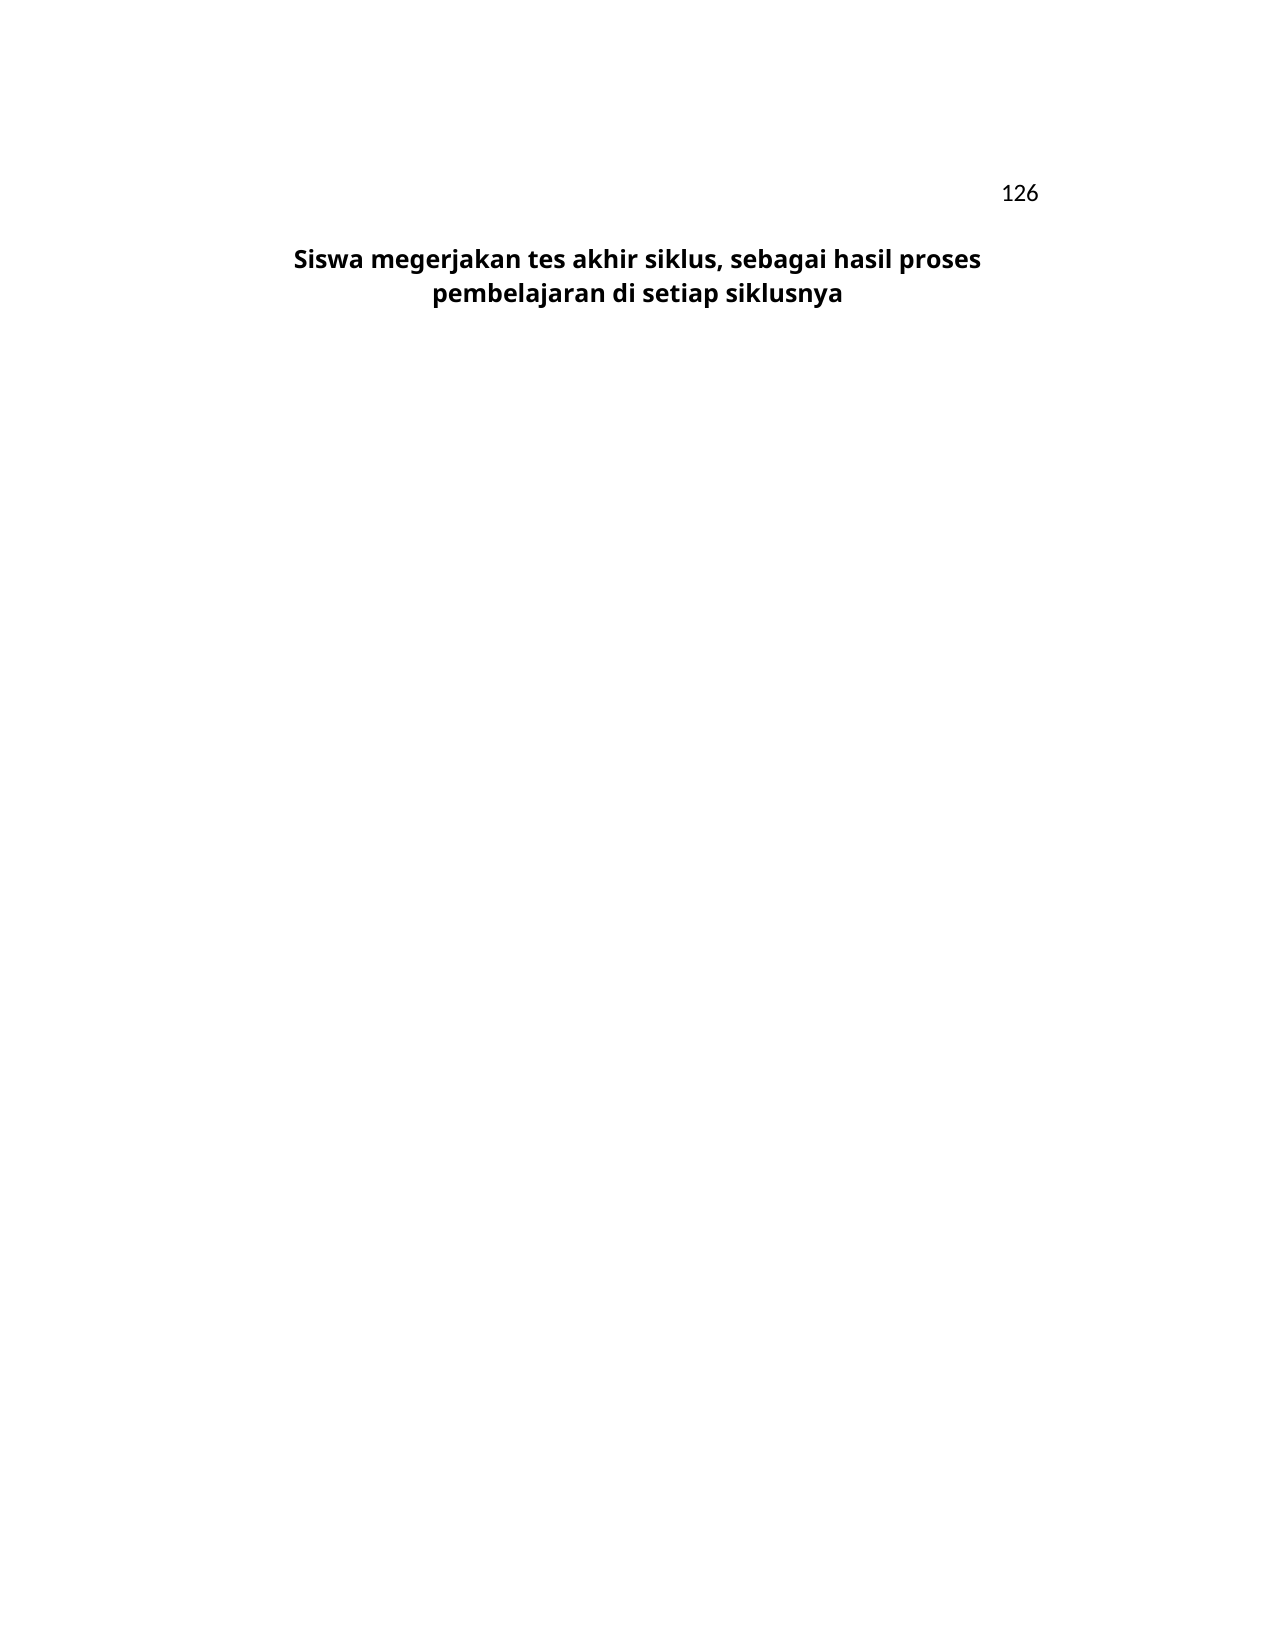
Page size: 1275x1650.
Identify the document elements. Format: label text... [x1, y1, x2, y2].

text Siswa megerjakan tes akhir siklus, sebagai hasil proses pembelajaran di setiap siklusnya [236, 242, 1039, 310]
